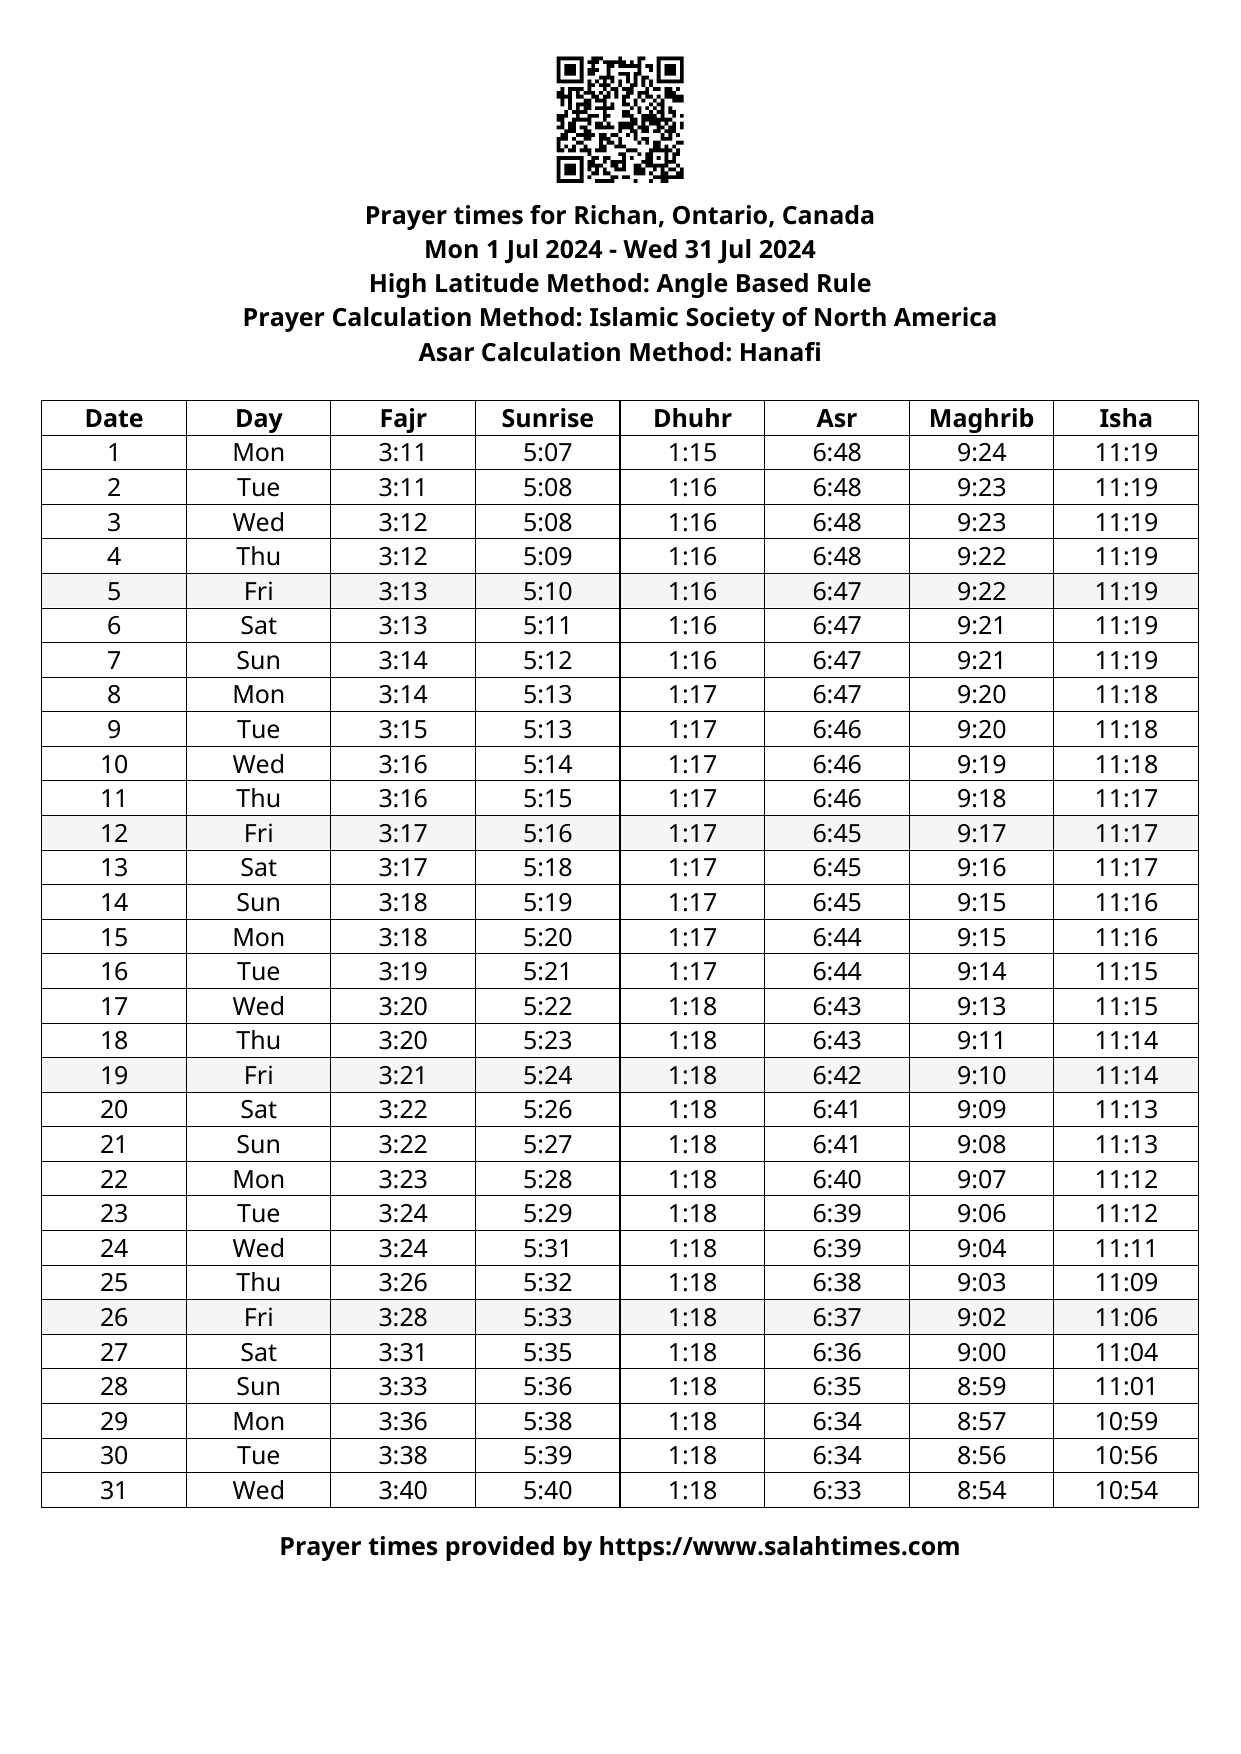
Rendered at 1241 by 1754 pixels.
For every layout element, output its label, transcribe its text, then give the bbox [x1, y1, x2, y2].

table_cell 6:48 [765, 539, 909, 573]
table_cell Thu [187, 539, 330, 573]
table_cell 1:18 [621, 1231, 764, 1264]
table_cell 8:57 [910, 1404, 1053, 1437]
table_cell 11:19 [1054, 436, 1198, 469]
table_cell 13 [42, 851, 186, 884]
table_cell 15 [42, 920, 186, 953]
table_cell 5:10 [476, 574, 619, 607]
table_cell 19 [42, 1058, 186, 1092]
table_cell Tue [187, 1439, 330, 1472]
table_cell 11:14 [1054, 1058, 1198, 1092]
text Mon 1 Jul 2024 - Wed 31 Jul 2024 [42, 232, 1198, 266]
table_cell 7 [42, 643, 186, 677]
table_cell 1:17 [621, 712, 764, 746]
table_cell 9:15 [910, 920, 1053, 953]
table_cell 5:08 [476, 470, 619, 504]
table_cell Wed [187, 989, 330, 1022]
table_cell 3:15 [331, 712, 475, 746]
table_cell 6:40 [765, 1162, 909, 1195]
table_cell 11:15 [1054, 989, 1198, 1022]
table_cell 6:44 [765, 954, 909, 988]
table_cell Sat [187, 1093, 330, 1126]
table_cell 3:16 [331, 747, 475, 780]
table_cell 9:20 [910, 678, 1053, 711]
table_cell 5:11 [476, 609, 619, 642]
table_cell 6:42 [765, 1058, 909, 1092]
table_cell 23 [42, 1196, 186, 1230]
table_cell 3:12 [331, 505, 475, 538]
table_cell 11:11 [1054, 1231, 1198, 1264]
table_cell 3:18 [331, 920, 475, 953]
table_cell 9:17 [910, 816, 1053, 849]
table_cell Mon [187, 920, 330, 953]
table_cell 1:18 [621, 1300, 764, 1334]
table_cell 22 [42, 1162, 186, 1195]
table_cell Fri [187, 574, 330, 607]
table_cell 11:04 [1054, 1335, 1198, 1368]
table_cell 6:38 [765, 1266, 909, 1299]
table_cell 3:17 [331, 816, 475, 849]
table_cell 9:16 [910, 851, 1053, 884]
table_cell 5:35 [476, 1335, 619, 1368]
table_cell 6:34 [765, 1439, 909, 1472]
text Prayer times provided by https://www.salahtimes.com [42, 1528, 1198, 1563]
table_cell 21 [42, 1127, 186, 1161]
table_cell 5:13 [476, 678, 619, 711]
table_cell 11:19 [1054, 470, 1198, 504]
table_cell Wed [187, 747, 330, 780]
table_cell 20 [42, 1093, 186, 1126]
table_cell 9:24 [910, 436, 1053, 469]
table_cell 5:07 [476, 436, 619, 469]
table_cell 12 [42, 816, 186, 849]
table_cell 3:26 [331, 1266, 475, 1299]
table_cell 4 [42, 539, 186, 573]
table_cell 9:07 [910, 1162, 1053, 1195]
table_cell 3:23 [331, 1162, 475, 1195]
table_cell 6:47 [765, 643, 909, 677]
table_cell 3:31 [331, 1335, 475, 1368]
table_cell 1:18 [621, 1473, 764, 1507]
table_cell 17 [42, 989, 186, 1022]
picture [542, 41, 699, 198]
table_cell 9:15 [910, 885, 1053, 919]
table_cell 11:13 [1054, 1127, 1198, 1161]
table_cell 3:13 [331, 574, 475, 607]
table_cell 1:17 [621, 781, 764, 815]
table_cell 11:19 [1054, 643, 1198, 677]
table_cell 1:16 [621, 470, 764, 504]
table_cell 26 [42, 1300, 186, 1334]
table_cell 6:45 [765, 816, 909, 849]
table_cell 1:17 [621, 747, 764, 780]
table_cell 11:18 [1054, 678, 1198, 711]
table_cell 5:27 [476, 1127, 619, 1161]
table_cell 11:18 [1054, 712, 1198, 746]
table_cell 6:46 [765, 712, 909, 746]
table_cell 5:14 [476, 747, 619, 780]
table_cell 6:35 [765, 1369, 909, 1403]
table_cell Tue [187, 712, 330, 746]
table_cell 3:22 [331, 1127, 475, 1161]
table_cell 1:17 [621, 816, 764, 849]
table_cell Fri [187, 1058, 330, 1092]
table_cell 28 [42, 1369, 186, 1403]
table_cell 5:32 [476, 1266, 619, 1299]
table_cell Thu [187, 1266, 330, 1299]
table_cell 9:13 [910, 989, 1053, 1022]
table_cell 6:43 [765, 989, 909, 1022]
table_cell 10:56 [1054, 1439, 1198, 1472]
table_cell Wed [187, 505, 330, 538]
table_cell 5 [42, 574, 186, 607]
table_cell 1:15 [621, 436, 764, 469]
table_cell 3:24 [331, 1231, 475, 1264]
table_cell 11 [42, 781, 186, 815]
table_cell 3:11 [331, 470, 475, 504]
table_cell 6:48 [765, 470, 909, 504]
table_cell 29 [42, 1404, 186, 1437]
table_cell 10 [42, 747, 186, 780]
table_cell 3:28 [331, 1300, 475, 1334]
table_cell 6:34 [765, 1404, 909, 1437]
table_cell 9 [42, 712, 186, 746]
table_cell 8:54 [910, 1473, 1053, 1507]
table_cell 9:21 [910, 643, 1053, 677]
table_cell Sat [187, 609, 330, 642]
table_cell Thu [187, 1024, 330, 1057]
table_cell Sun [187, 1127, 330, 1161]
table_cell 5:40 [476, 1473, 619, 1507]
table_cell 11:06 [1054, 1300, 1198, 1334]
table_cell 1:18 [621, 1369, 764, 1403]
table_cell 24 [42, 1231, 186, 1264]
table_cell 3:13 [331, 609, 475, 642]
table_cell 1:18 [621, 1024, 764, 1057]
table_cell 8:59 [910, 1369, 1053, 1403]
text High Latitude Method: Angle Based Rule [42, 266, 1198, 300]
table_cell 3:14 [331, 678, 475, 711]
table_cell 1:18 [621, 1093, 764, 1126]
table_cell 3:17 [331, 851, 475, 884]
table_cell 6:37 [765, 1300, 909, 1334]
table_cell 11:15 [1054, 954, 1198, 988]
table_cell 3:16 [331, 781, 475, 815]
table_cell 3:20 [331, 989, 475, 1022]
table_cell 3:21 [331, 1058, 475, 1092]
table_cell 1:17 [621, 885, 764, 919]
table_cell 5:20 [476, 920, 619, 953]
table_cell 1:18 [621, 1162, 764, 1195]
table_cell Fri [187, 1300, 330, 1334]
table_cell 9:18 [910, 781, 1053, 815]
table_cell 6:45 [765, 885, 909, 919]
table_cell Mon [187, 1404, 330, 1437]
table_cell 9:21 [910, 609, 1053, 642]
table_cell 9:09 [910, 1093, 1053, 1126]
table_cell 1:18 [621, 1439, 764, 1472]
table_cell 6:41 [765, 1093, 909, 1126]
table_cell 6:47 [765, 574, 909, 607]
table_cell 1:18 [621, 989, 764, 1022]
table_cell 3:11 [331, 436, 475, 469]
table_cell 3:40 [331, 1473, 475, 1507]
table_cell 5:09 [476, 539, 619, 573]
text Prayer Calculation Method: Islamic Society of North America [42, 300, 1198, 334]
table_cell 5:15 [476, 781, 619, 815]
table_cell 6:36 [765, 1335, 909, 1368]
table_cell 5:29 [476, 1196, 619, 1230]
table_cell 2 [42, 470, 186, 504]
table_cell 9:23 [910, 470, 1053, 504]
table_cell 9:04 [910, 1231, 1053, 1264]
table_cell 5:26 [476, 1093, 619, 1126]
table_cell 11:13 [1054, 1093, 1198, 1126]
table_cell 1:16 [621, 505, 764, 538]
table_header Sunrise [476, 401, 619, 434]
table_cell Mon [187, 678, 330, 711]
table_header Day [187, 401, 330, 434]
table_cell 25 [42, 1266, 186, 1299]
table_cell 3:36 [331, 1404, 475, 1437]
table_cell 11:16 [1054, 920, 1198, 953]
table_cell 6:47 [765, 678, 909, 711]
table_cell Mon [187, 1162, 330, 1195]
table_cell Tue [187, 1196, 330, 1230]
table_cell 5:16 [476, 816, 619, 849]
table_cell 5:39 [476, 1439, 619, 1472]
table_cell 5:22 [476, 989, 619, 1022]
table_cell 6:46 [765, 747, 909, 780]
table_cell 6:39 [765, 1196, 909, 1230]
table_cell 6:48 [765, 505, 909, 538]
table_cell 3:33 [331, 1369, 475, 1403]
text Prayer times for Richan, Ontario, Canada [42, 198, 1198, 232]
table_header Asr [765, 401, 909, 434]
table_cell Wed [187, 1231, 330, 1264]
table_cell 5:23 [476, 1024, 619, 1057]
table_cell Fri [187, 816, 330, 849]
table_cell Wed [187, 1473, 330, 1507]
table_cell 1:18 [621, 1196, 764, 1230]
table_cell 11:19 [1054, 539, 1198, 573]
table_cell 14 [42, 885, 186, 919]
table_cell 1:16 [621, 539, 764, 573]
table_cell 5:38 [476, 1404, 619, 1437]
table_cell 5:08 [476, 505, 619, 538]
table_cell 1:17 [621, 678, 764, 711]
table_cell Sat [187, 1335, 330, 1368]
table_cell 5:21 [476, 954, 619, 988]
table_header Date [42, 401, 186, 434]
table_cell 5:13 [476, 712, 619, 746]
table_cell 1:18 [621, 1058, 764, 1092]
table_header Dhuhr [621, 401, 764, 434]
table_cell 8:56 [910, 1439, 1053, 1472]
table_cell Sun [187, 1369, 330, 1403]
table_cell Tue [187, 954, 330, 988]
table_cell 1:17 [621, 851, 764, 884]
table_cell 10:54 [1054, 1473, 1198, 1507]
table_cell 11:19 [1054, 609, 1198, 642]
table_cell 11:19 [1054, 505, 1198, 538]
table_cell 11:09 [1054, 1266, 1198, 1299]
table_cell 9:10 [910, 1058, 1053, 1092]
table_cell 9:22 [910, 574, 1053, 607]
table_cell 11:01 [1054, 1369, 1198, 1403]
table_cell 3:22 [331, 1093, 475, 1126]
table_cell Sun [187, 885, 330, 919]
table_cell 3 [42, 505, 186, 538]
table_cell 9:14 [910, 954, 1053, 988]
table_cell 1:17 [621, 954, 764, 988]
table_cell 1 [42, 436, 186, 469]
table_cell 8 [42, 678, 186, 711]
table_cell 11:12 [1054, 1162, 1198, 1195]
table_header Maghrib [910, 401, 1053, 434]
table_cell 5:19 [476, 885, 619, 919]
table_cell 9:00 [910, 1335, 1053, 1368]
table_cell 11:17 [1054, 781, 1198, 815]
table_cell 1:18 [621, 1127, 764, 1161]
table_cell 1:18 [621, 1404, 764, 1437]
table_cell 6:48 [765, 436, 909, 469]
table_header Isha [1054, 401, 1198, 434]
table_cell 5:24 [476, 1058, 619, 1092]
table_cell 11:12 [1054, 1196, 1198, 1230]
table_cell 10:59 [1054, 1404, 1198, 1437]
table_cell 1:18 [621, 1266, 764, 1299]
table_header Fajr [331, 401, 475, 434]
table_cell 1:16 [621, 643, 764, 677]
table_cell 11:18 [1054, 747, 1198, 780]
table_cell 30 [42, 1439, 186, 1472]
table_cell 6:43 [765, 1024, 909, 1057]
table_cell 5:33 [476, 1300, 619, 1334]
table_cell 16 [42, 954, 186, 988]
table_cell 1:18 [621, 1335, 764, 1368]
table_cell 3:19 [331, 954, 475, 988]
table_cell 6:46 [765, 781, 909, 815]
table_cell 5:36 [476, 1369, 619, 1403]
table_cell Sat [187, 851, 330, 884]
table_cell 6:33 [765, 1473, 909, 1507]
text Asar Calculation Method: Hanafi [42, 334, 1198, 368]
table_cell 1:17 [621, 920, 764, 953]
table_cell 6:47 [765, 609, 909, 642]
table_cell Tue [187, 470, 330, 504]
table_cell 3:14 [331, 643, 475, 677]
table_cell 11:17 [1054, 816, 1198, 849]
table_cell 6:44 [765, 920, 909, 953]
table_cell 3:20 [331, 1024, 475, 1057]
table_cell 5:18 [476, 851, 619, 884]
table_cell 6:45 [765, 851, 909, 884]
table_cell 5:12 [476, 643, 619, 677]
table_cell 11:14 [1054, 1024, 1198, 1057]
table_cell 9:20 [910, 712, 1053, 746]
table_cell 5:31 [476, 1231, 619, 1264]
table_cell 9:19 [910, 747, 1053, 780]
table_cell 9:08 [910, 1127, 1053, 1161]
table_cell 18 [42, 1024, 186, 1057]
table_cell 5:28 [476, 1162, 619, 1195]
table_cell 9:02 [910, 1300, 1053, 1334]
table_cell 6:41 [765, 1127, 909, 1161]
table_cell 11:16 [1054, 885, 1198, 919]
table_cell 3:18 [331, 885, 475, 919]
table_cell 1:16 [621, 609, 764, 642]
table_cell Mon [187, 436, 330, 469]
table_cell 11:17 [1054, 851, 1198, 884]
table_cell 31 [42, 1473, 186, 1507]
table_cell 9:06 [910, 1196, 1053, 1230]
table_cell 9:22 [910, 539, 1053, 573]
table_cell 1:16 [621, 574, 764, 607]
table_cell 3:12 [331, 539, 475, 573]
table_cell 27 [42, 1335, 186, 1368]
table_cell 3:38 [331, 1439, 475, 1472]
table_cell 9:03 [910, 1266, 1053, 1299]
table_cell 3:24 [331, 1196, 475, 1230]
table_cell 9:23 [910, 505, 1053, 538]
table_cell Thu [187, 781, 330, 815]
table_cell 11:19 [1054, 574, 1198, 607]
table_cell Sun [187, 643, 330, 677]
table_cell 9:11 [910, 1024, 1053, 1057]
table_cell 6:39 [765, 1231, 909, 1264]
table_cell 6 [42, 609, 186, 642]
